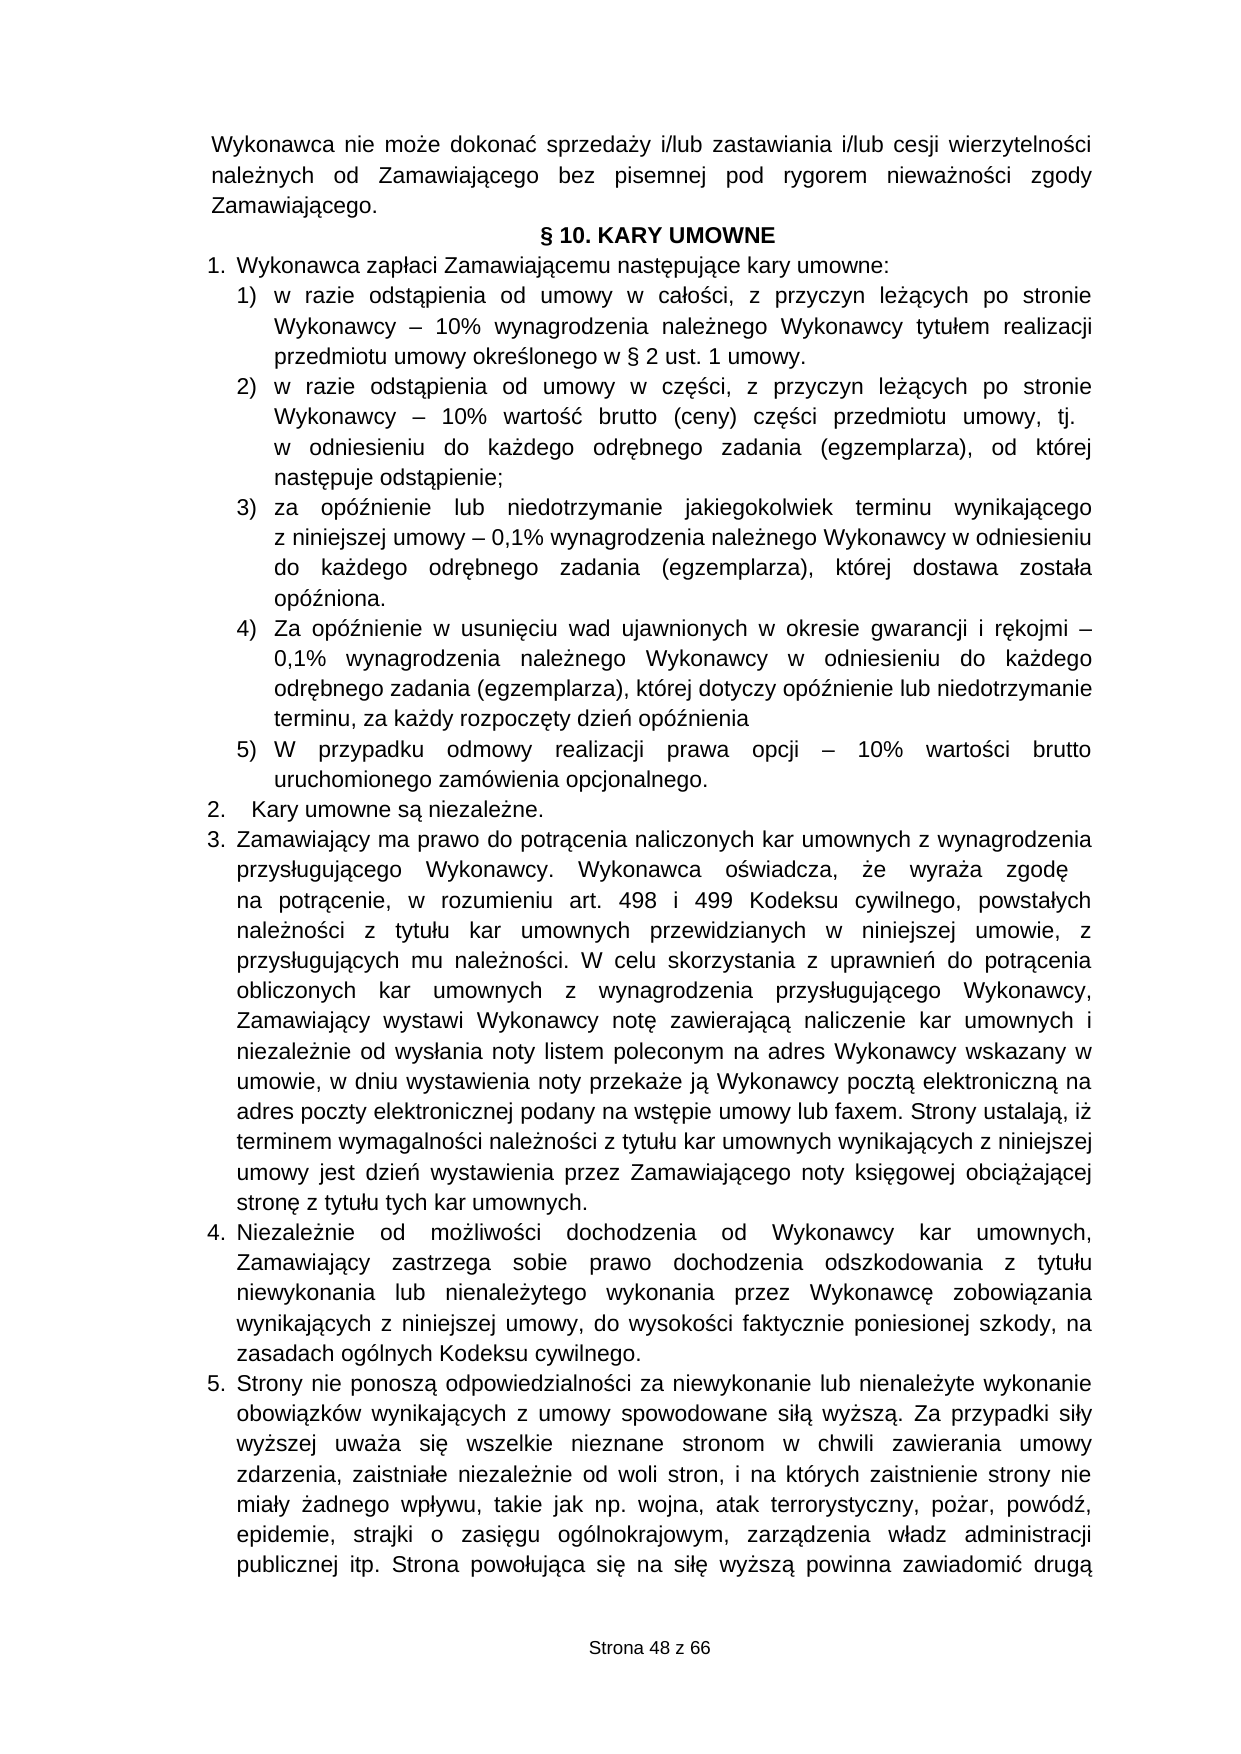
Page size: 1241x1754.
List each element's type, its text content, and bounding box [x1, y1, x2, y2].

list za opóźnienie lub niedotrzymanie jakiegokolwiek terminu wynikającego z niniejszej umowy – 0,1% wynagrodzenia należnego Wykonawcy w odniesieniu do każdego odrębnego zadania (egzemplarza), której dostawa została opóźniona. [236, 494, 1092, 611]
list Za opóźnienie w usunięciu wad ujawnionych w okresie gwarancji i rękojmi – 0,1% wynagrodzenia należnego Wykonawcy w odniesieniu do każdego odrębnego zadania (egzemplarza), której dotyczy opóźnienie lub niedotrzymanie terminu, za każdy rozpoczęty dzień opóźnienia [236, 615, 1092, 732]
list w razie odstąpienia od umowy w części, z przyczyn leżących po stronie Wykonawcy – 10% wartość brutto (ceny) części przedmiotu umowy, tj. w odniesieniu do każdego odrębnego zadania (egzemplarza), od której następuje odstąpienie; [236, 373, 1092, 490]
list Wykonawca zapłaci Zamawiającemu następujące kary umowne: [207, 252, 1092, 278]
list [207, 1370, 1092, 1577]
list Kary umowne są niezależne. [207, 796, 1092, 822]
list Zamawiający ma prawo do potrącenia naliczonych kar umownych z wynagrodzenia przysługującego Wykonawcy. Wykonawca oświadcza, że wyraża zgodę na potrącenie, w rozumieniu art. 498 i 499 Kodeksu cywilnego, powstałych należności z tytułu kar umownych przewidzianych w niniejszej umowie, z przysługujących mu należności. W celu skorzystania z uprawnień do potrącenia obliczonych kar umownych z wynagrodzenia przysługującego Wykonawcy, Zamawiający wystawi Wykonawcy notę zawierającą naliczenie kar umownych i niezależnie od wysłania noty listem poleconym na adres Wykonawcy wskazany w umowie, w dniu wystawienia noty przekaże ją Wykonawcy pocztą elektroniczną na adres poczty elektronicznej podany na wstępie umowy lub faxem. Strony ustalają, iż terminem wymagalności należności z tytułu kar umownych wynikających z niniejszej umowy jest dzień wystawienia przez Zamawiającego noty księgowej obciążającej stronę z tytułu tych kar umownych. [207, 826, 1092, 1215]
list Niezależnie od możliwości dochodzenia od Wykonawcy kar umownych, Zamawiający zastrzega sobie prawo dochodzenia odszkodowania z tytułu niewykonania lub nienależytego wykonania przez Wykonawcę zobowiązania wynikających z niniejszej umowy, do wysokości faktycznie poniesionej szkody, na zasadach ogólnych Kodeksu cywilnego. [207, 1219, 1092, 1366]
list W przypadku odmowy realizacji prawa opcji – 10% wartości brutto uruchomionego zamówienia opcjonalnego. [236, 736, 1092, 792]
list w razie odstąpienia od umowy w całości, z przyczyn leżących po stronie Wykonawcy – 10% wynagrodzenia należnego Wykonawcy tytułem realizacji przedmiotu umowy określonego w § 2 ust. 1 umowy. [236, 282, 1092, 369]
text § 10. KARY UMOWNE [223, 222, 1092, 248]
text Wykonawca nie może dokonać sprzedaży i/lub zastawiania i/lub cesji wierzytelności należnych od Zamawiającego bez pisemnej pod rygorem nieważności zgody Zamawiającego. [211, 131, 1092, 218]
